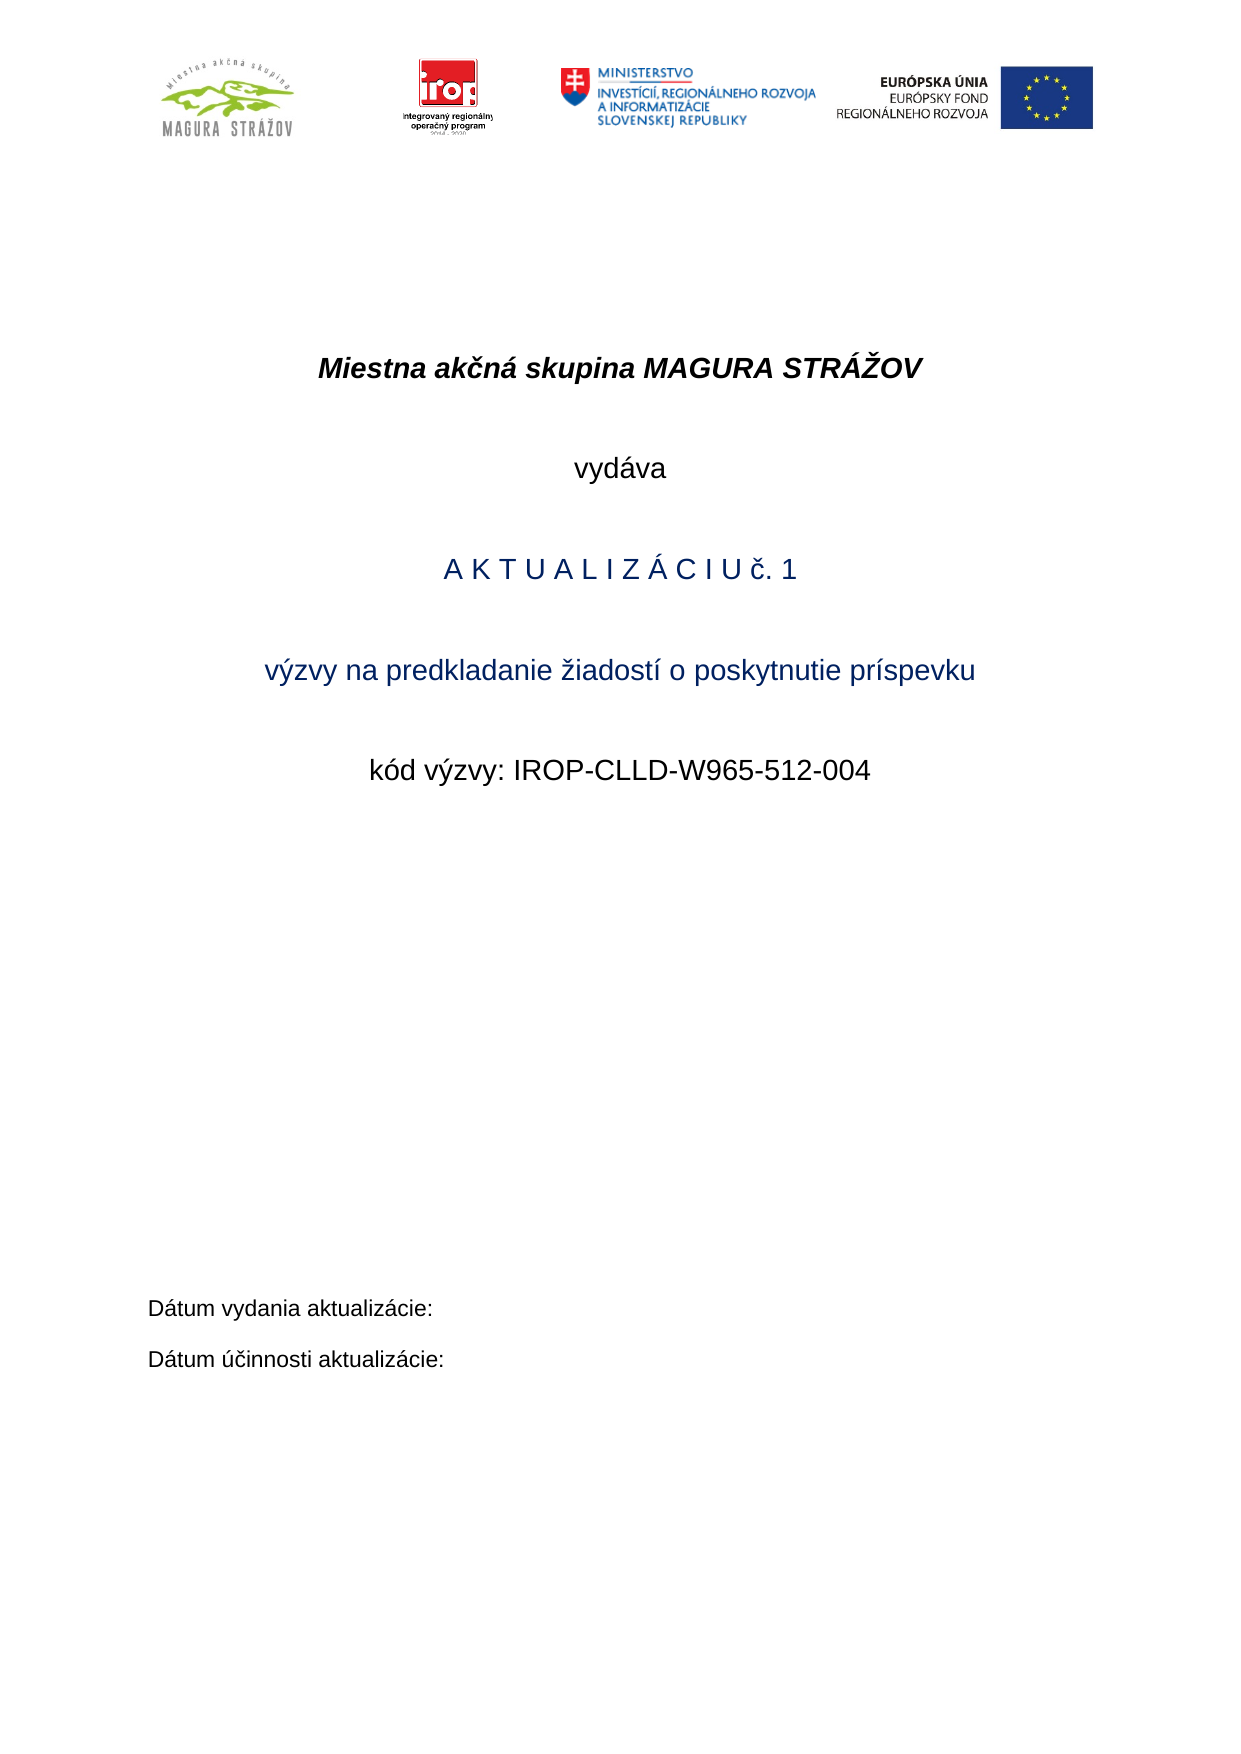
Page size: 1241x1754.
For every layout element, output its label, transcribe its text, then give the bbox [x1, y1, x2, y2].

text kód výzvy: IROP-CLLD-W965-512-004 [148, 753, 1093, 787]
text vydáva [148, 451, 1093, 485]
picture [148, 45, 302, 147]
picture [402, 58, 493, 134]
text Dátum vydania aktualizácie: [148, 1295, 1093, 1322]
text výzvy na predkladanie žiadostí o poskytnutie príspevku [148, 653, 1093, 686]
picture [829, 61, 1095, 133]
text Dátum účinnosti aktualizácie: [148, 1346, 1093, 1373]
picture [561, 68, 816, 128]
text Miestna akčná skupina MAGURA STRÁŽOV [148, 351, 1093, 384]
text A K T U A L I Z Á C I U č. 1 [148, 552, 1093, 586]
